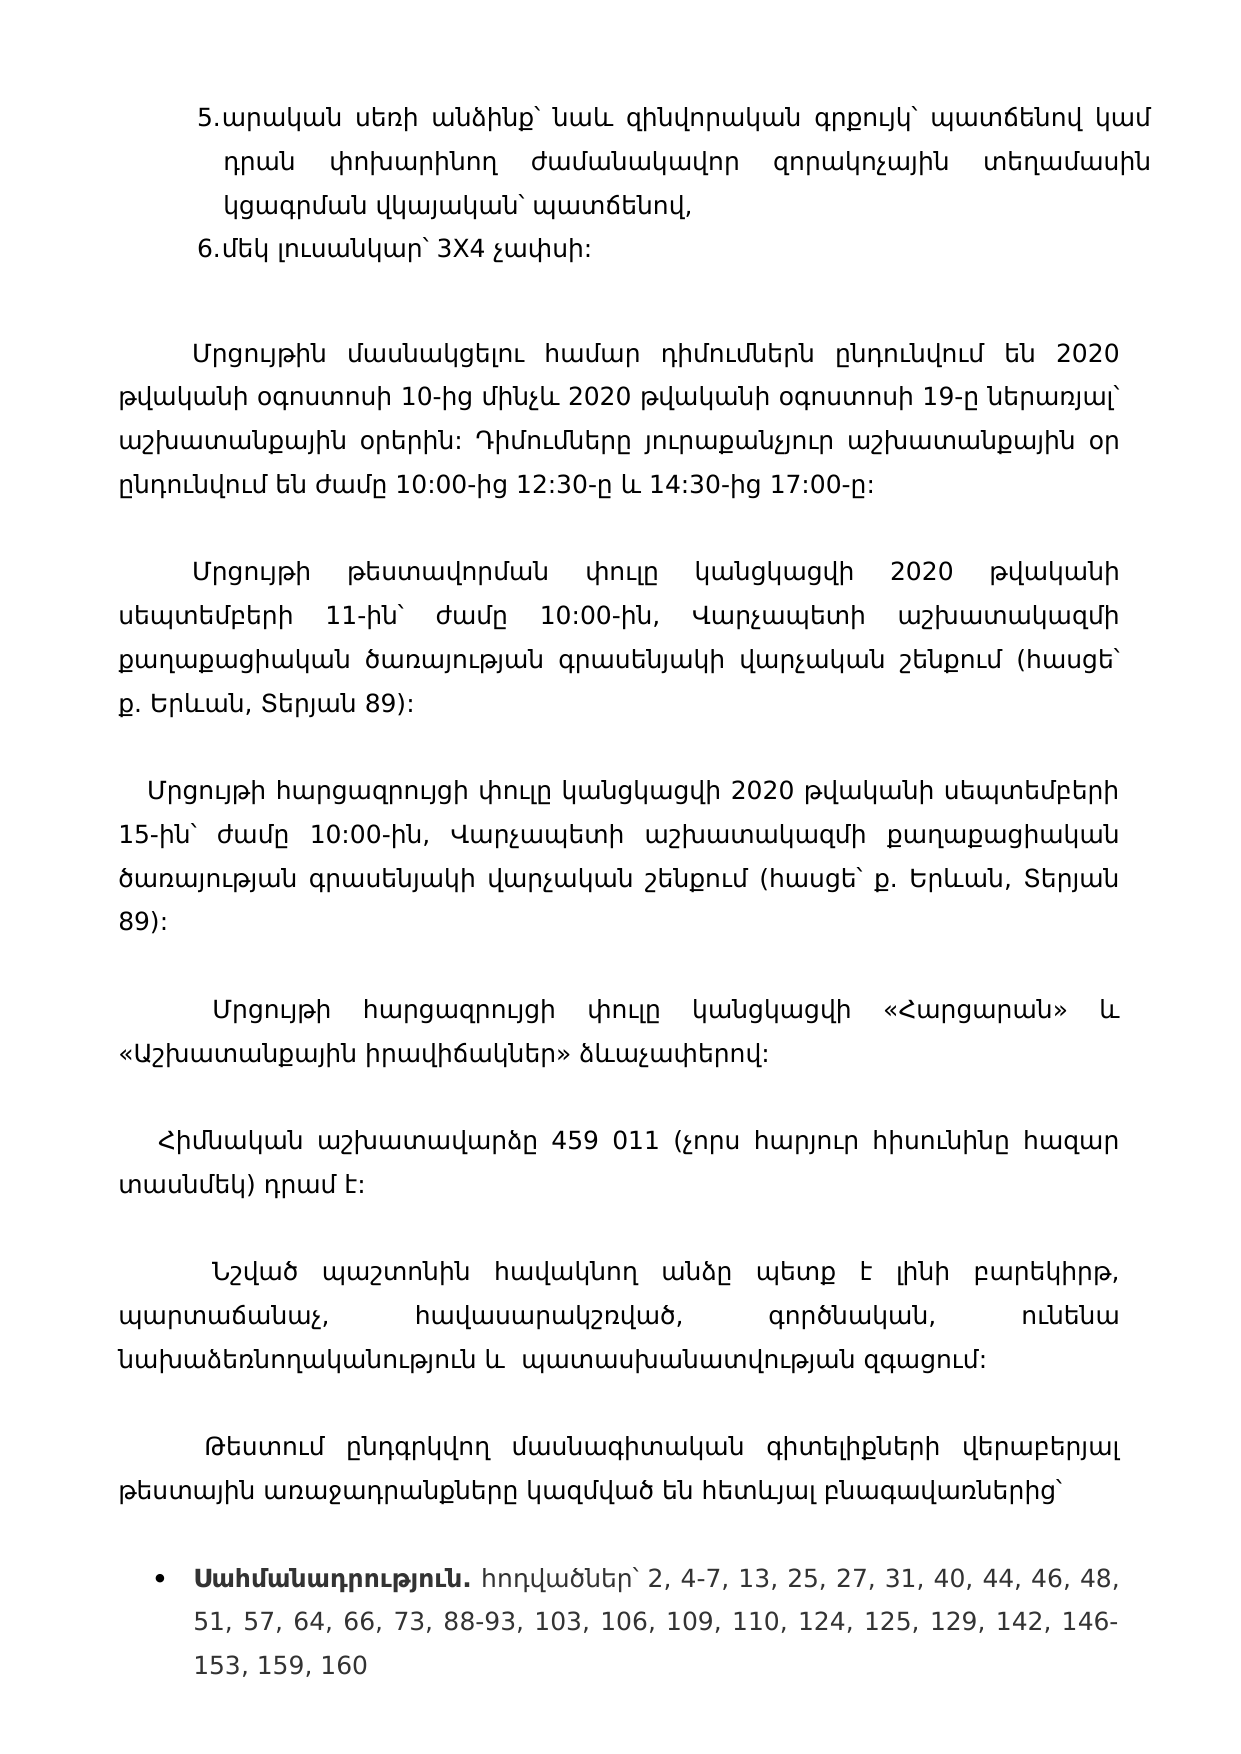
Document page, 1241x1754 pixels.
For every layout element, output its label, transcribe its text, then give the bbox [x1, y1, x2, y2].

text Թեստում ընդգրկվող մասնագիտական գիտելիքների վերաբերյալ թեստային առաջադրանքները կազմված են հետևյալ բնագավառներից՝ [118, 1433, 1121, 1506]
text Մրցույթին մասնակցելու համար դիմումներն ընդունվում են 2020 թվականի օգոստոսի 10-ից մինչև 2020 թվականի օգոստոսի 19-ը ներառյալ՝ աշխատանքային օրերին: Դիմումները յուրաքանչյուր աշխատանքային օր ընդունվում են ժամը 10:00-ից 12:30-ը և 14:30-ից 17:00-ը: [118, 339, 1121, 499]
text Մրցույթի հարցազրույցի փուլը կանցկացվի 2020 թվականի սեպտեմբերի 15-ին՝ ժամը 10:00-ին, Վարչապետի աշխատակազմի քաղաքացիական ծառայության գրասենյակի վարչական շենքում (հասցե՝ ք. Երևան, Տերյան 89): [118, 776, 1121, 937]
text Մրցույթի հարցազրույցի փուլը կանցկացվի «Հարցարան» և «Աշխատանքային իրավիճակներ» ձևաչափերով: [118, 995, 1121, 1068]
list Սահմանադրություն. հոդվածներ՝ 2, 4-7, 13, 25, 27, 31, 40, 44, 46, 48, 51, 57, 64, 66, 73, 88-93, 103, 106, 109, 110, 124, 125, 129, 142, 146-153, 159, 160 [156, 1564, 1121, 1681]
text Մրցույթի թեստավորման փուլը կանցկացվի 2020 թվականի սեպտեմբերի 11-ին՝ ժամը 10:00-ին, Վարչապետի աշխատակազմի քաղաքացիական ծառայության գրասենյակի վարչական շենքում (հասցե՝ ք. Երևան, Տերյան 89): [118, 558, 1121, 718]
text Հիմնական աշխատավարձը 459 011 (չորս հարյուր հիսունինը հազար տասնմեկ) դրամ է: [118, 1126, 1121, 1199]
text Նշված պաշտոնին հավակնող անձը պետք է լինի բարեկիրթ, պարտաճանաչ, հավասարակշռված, գործնական, ունենա նախաձեռնողականություն և պատասխանատվության զգացում: [118, 1258, 1121, 1374]
list արական սեռի անձինք՝ նաև զինվորական գրքույկ՝ պատճենով կամ դրան փոխարինող ժամանակավոր զորակոչային տեղամասին կցագրման վկայական՝ պատճենով, [197, 103, 1152, 220]
list մեկ լուսանկար՝ 3X4 չափսի: [197, 235, 1152, 264]
